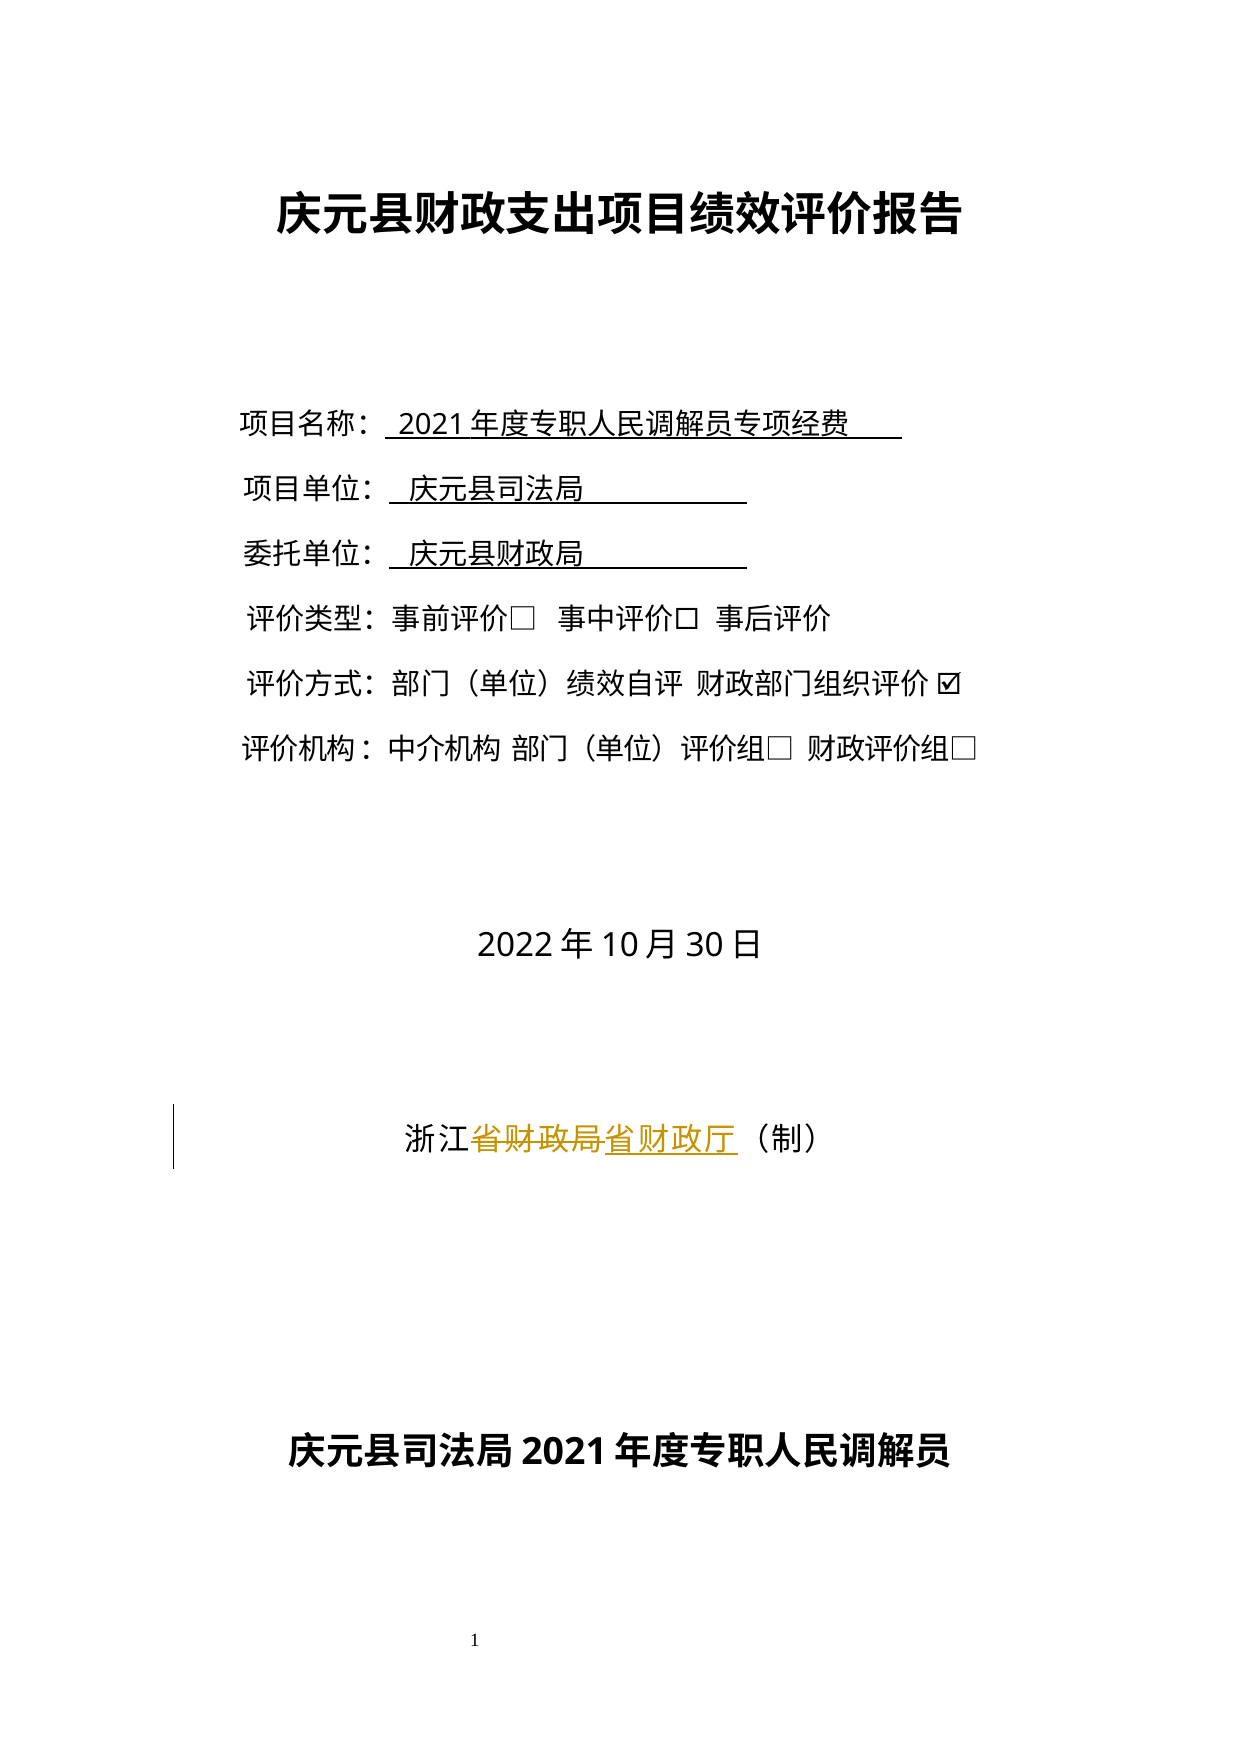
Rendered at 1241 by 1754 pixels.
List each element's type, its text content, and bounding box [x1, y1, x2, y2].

text 评价类型：事前评价□ 事中评价 事后评价 [187, 584, 1053, 649]
text 委托单位： 庆元县财政局 [187, 519, 1053, 584]
text 评价方式：部门（单位）绩效自评 财政部门组织评价 [187, 649, 1053, 714]
text 浙江（制） [187, 1104, 1053, 1169]
text 评价机构 ：中介机构 部门（单位）评价组□ 财政评价组□ [187, 714, 1053, 779]
text 项目单位： 庆元县司法局 [187, 454, 1053, 519]
text 2022年 10月30日 [187, 909, 1053, 974]
text 项目名称： 2021年度专职人民调解员专项经费 [187, 389, 1053, 454]
text 庆元县财政支出项目绩效评价报告 [187, 162, 1053, 259]
text 庆元县司法局2021年度专职人民调解员 [187, 1416, 1053, 1481]
